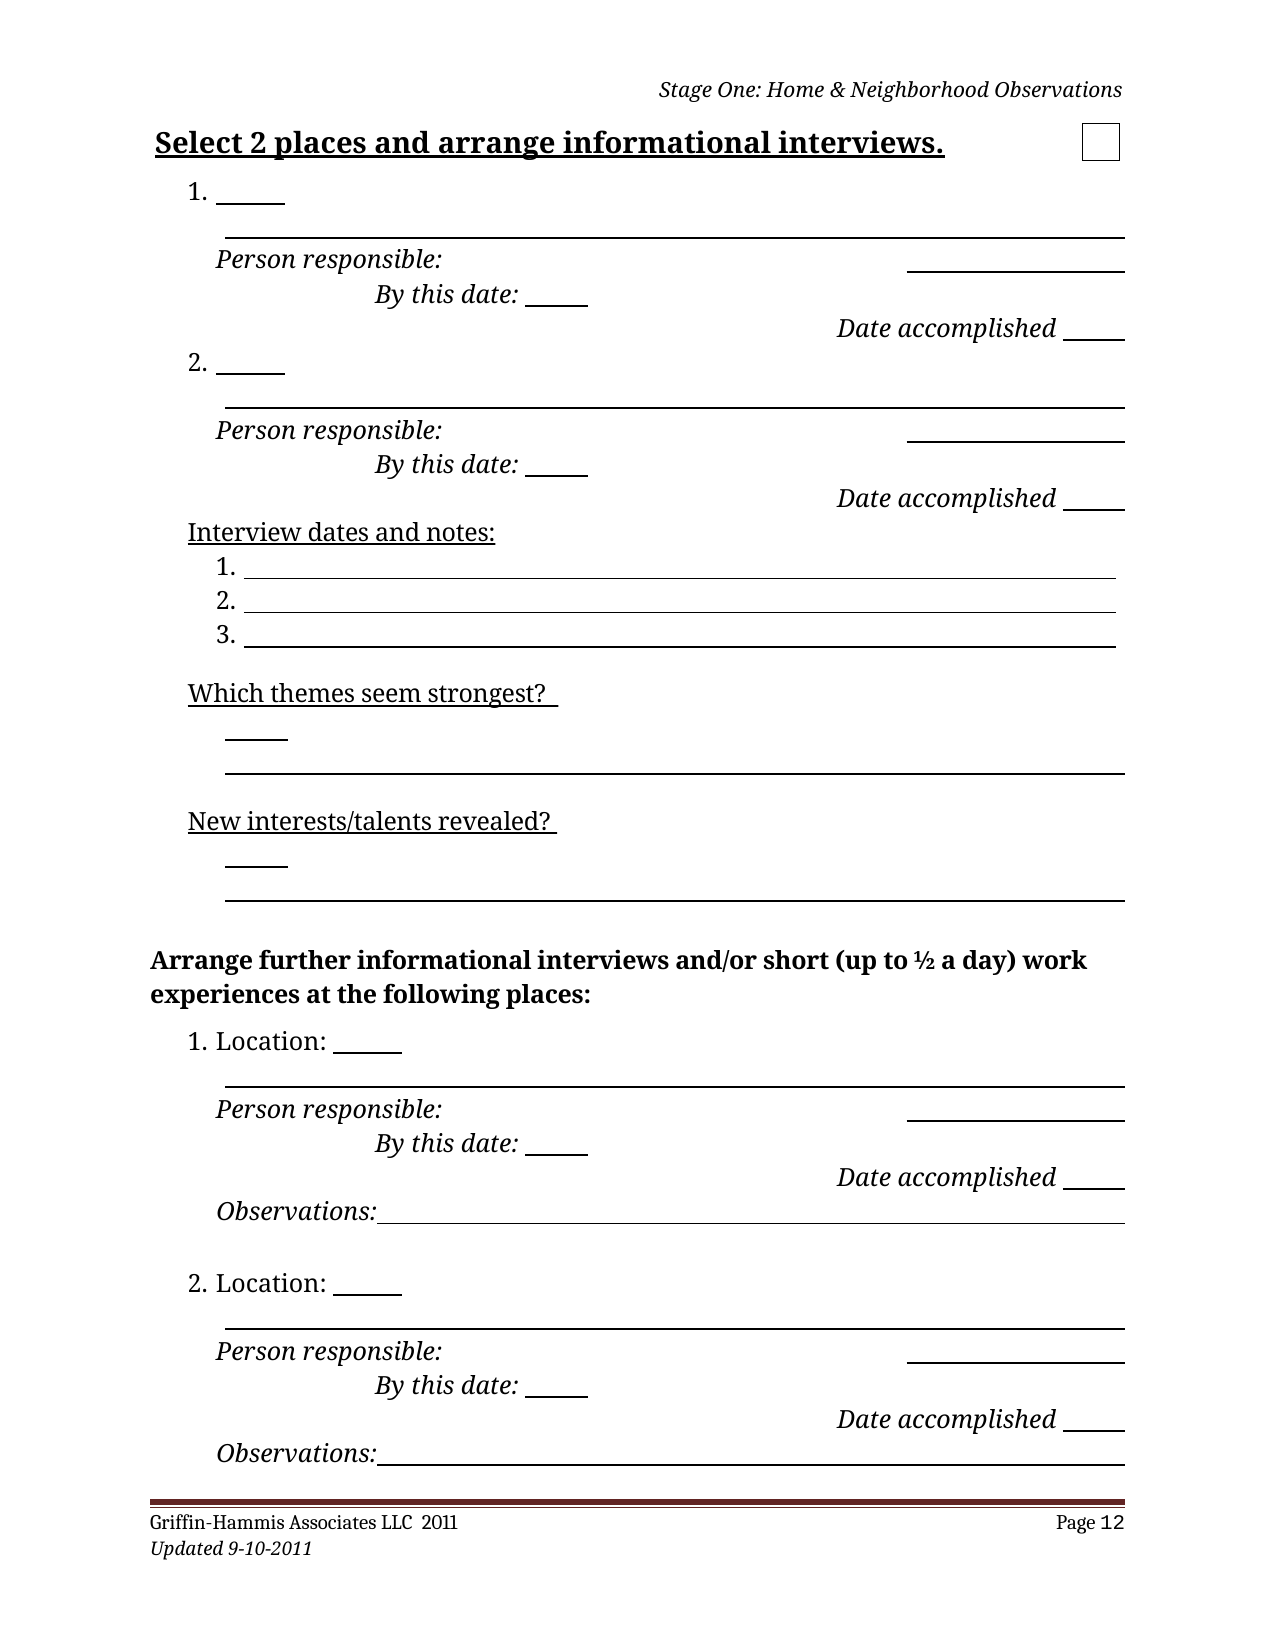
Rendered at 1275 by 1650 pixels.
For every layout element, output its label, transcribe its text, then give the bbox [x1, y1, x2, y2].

text Date accomplished [216, 310, 1125, 344]
text Person responsible: By this date: [216, 1092, 1125, 1160]
text Person responsible: By this date: [216, 242, 1125, 310]
text Person responsible: By this date: [216, 1333, 1125, 1402]
text Date accomplished [216, 481, 1125, 515]
text Observations: [216, 1436, 1125, 1470]
text New interests/talents revealed? [187, 803, 1125, 837]
list Location: [187, 1023, 1125, 1092]
text Person responsible: By this date: [216, 412, 1125, 481]
text Observations: [216, 1194, 1125, 1228]
text Which themes seem strongest? [187, 676, 1125, 710]
text Date accomplished [216, 1160, 1125, 1194]
list Location: [187, 1265, 1125, 1333]
subtitle Select 2 places and arrange informational interviews. [150, 122, 1125, 162]
text Interview dates and notes: [187, 515, 1125, 549]
text Arrange further informational interviews and/or short (up to ½ a day) work experiences at the following places: [150, 943, 1125, 1011]
text Date accomplished [216, 1402, 1125, 1436]
